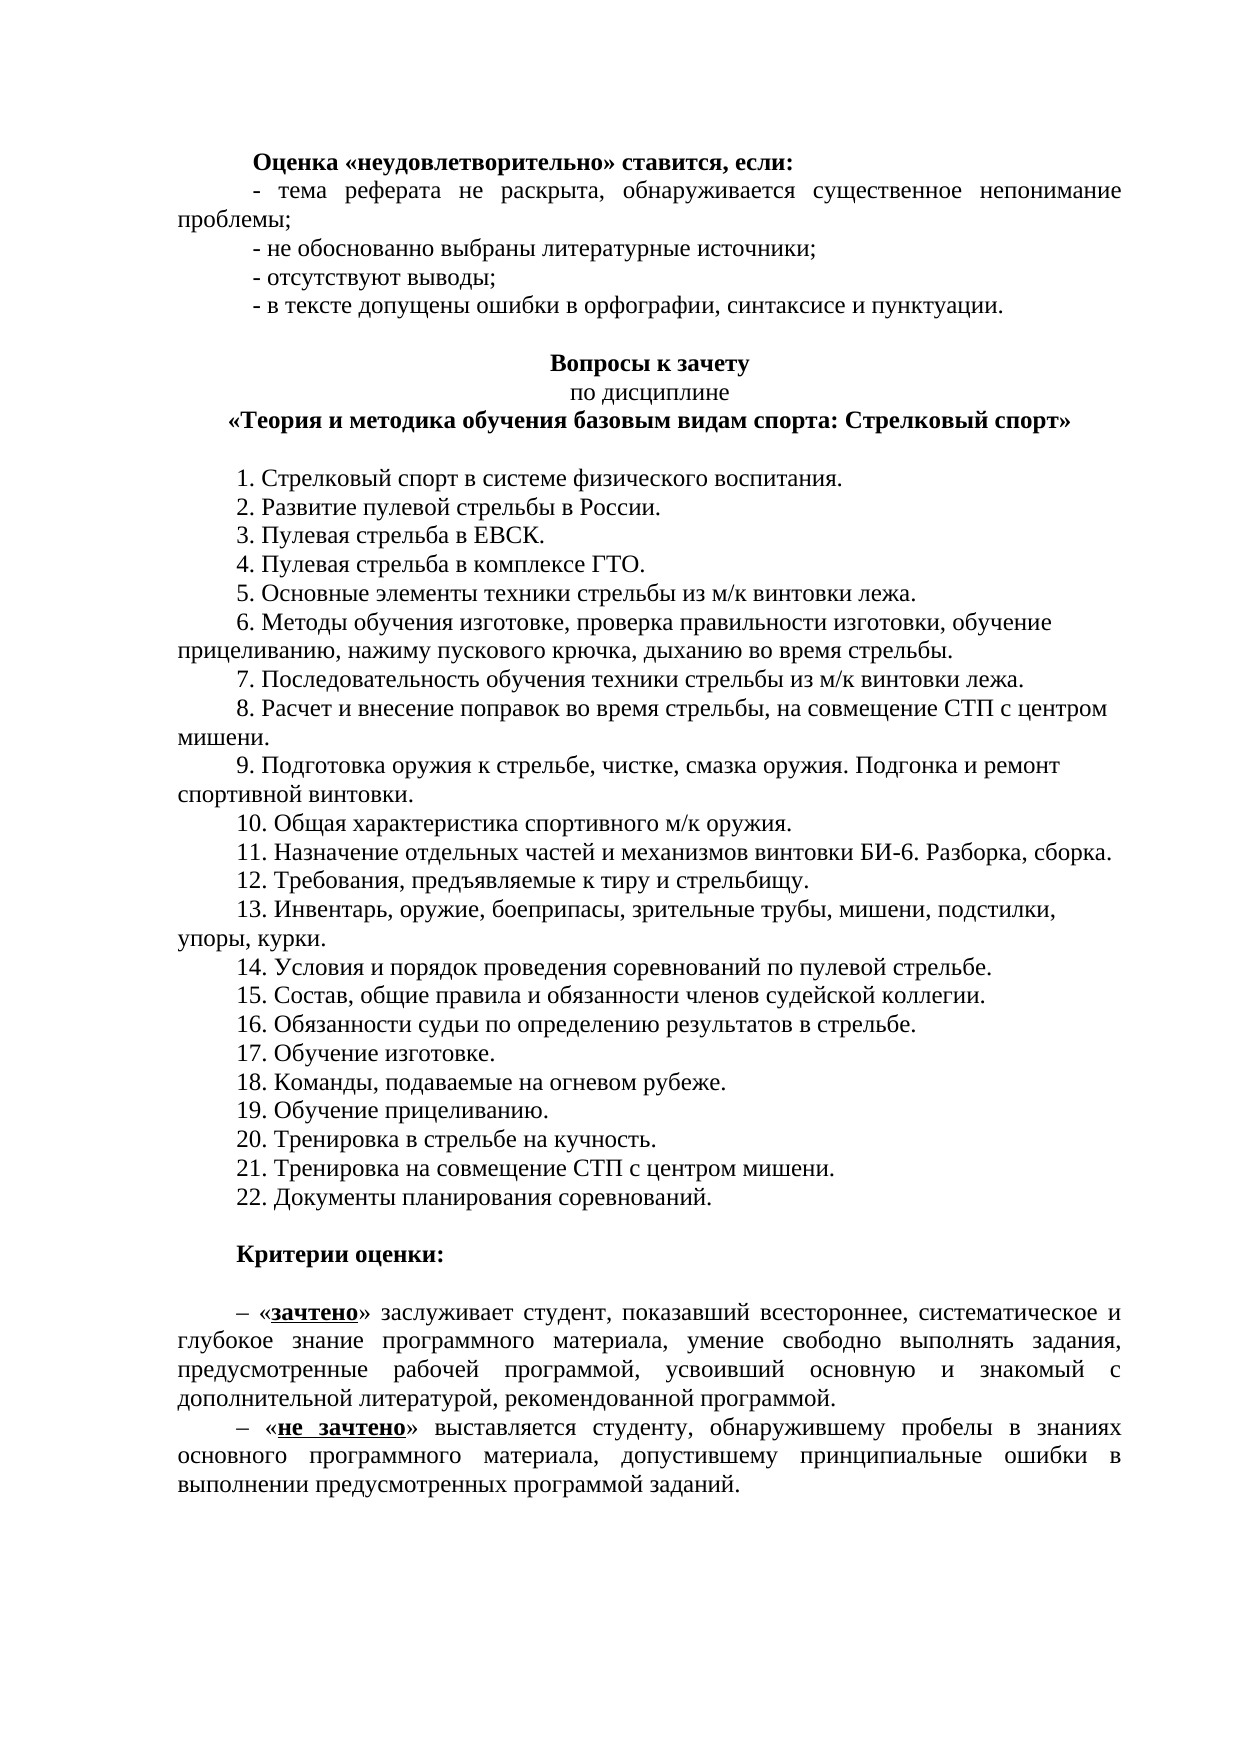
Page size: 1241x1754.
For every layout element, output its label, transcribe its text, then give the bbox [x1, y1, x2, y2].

text 13. Инвентарь, оружие, боеприпасы, зрительные трубы, мишени, подстилки, упоры, курки. [177, 894, 1122, 952]
text 8. Расчет и внесение поправок во время стрельбы, на совмещение СТП с центром мишени. [177, 693, 1122, 751]
text – «не зачтено» выставляется студенту, обнаружившему пробелы в знаниях основного программного материала, допустившему принципиальные ошибки в выполнении предусмотренных программой заданий. [177, 1412, 1122, 1498]
text - не обоснованно выбраны литературные источники; [177, 233, 1122, 262]
text - отсутствуют выводы; [177, 262, 1122, 291]
text 21. Тренировка на совмещение СТП с центром мишени. [177, 1153, 1122, 1182]
text 19. Обучение прицеливанию. [177, 1096, 1122, 1124]
text 18. Команды, подаваемые на огневом рубеже. [177, 1067, 1122, 1096]
text Вопросы к зачету [177, 348, 1122, 377]
text 10. Общая характеристика спортивного м/к оружия. [177, 808, 1122, 837]
text 7. Последовательность обучения техники стрельбы из м/к винтовки лежа. [177, 664, 1122, 693]
text 3. Пулевая стрельба в ЕВСК. [177, 521, 1122, 549]
text 6. Методы обучения изготовке, проверка правильности изготовки, обучение прицеливанию, нажиму пускового крючка, дыханию во время стрельбы. [177, 607, 1122, 664]
text 4. Пулевая стрельба в комплексе ГТО. [177, 549, 1122, 578]
text Критерии оценки: [177, 1239, 1122, 1268]
text 14. Условия и порядок проведения соревнований по пулевой стрельбе. [177, 952, 1122, 981]
text – «зачтено» заслуживает студент, показавший всестороннее, систематическое и глубокое знание программного материала, умение свободно выполнять задания, предусмотренные рабочей программой, усвоивший основную и знакомый с дополнительной литературой, рекомендованной программой. [177, 1297, 1122, 1412]
text - в тексте допущены ошибки в орфографии, синтаксисе и пунктуации. [177, 291, 1122, 319]
text 15. Состав, общие правила и обязанности членов судейской коллегии. [177, 981, 1122, 1009]
text 22. Документы планирования соревнований. [177, 1182, 1122, 1211]
text «Теория и методика обучения базовым видам спорта: Стрелковый спорт» [177, 406, 1122, 434]
text по дисциплине [177, 377, 1122, 406]
text 2. Развитие пулевой стрельбы в России. [177, 492, 1122, 521]
text 17. Обучение изготовке. [177, 1038, 1122, 1067]
text 1. Стрелковый спорт в системе физического воспитания. [177, 463, 1122, 492]
text 5. Основные элементы техники стрельбы из м/к винтовки лежа. [177, 578, 1122, 607]
text 12. Требования, предъявляемые к тиру и стрельбищу. [177, 866, 1122, 894]
text 20. Тренировка в стрельбе на кучность. [177, 1124, 1122, 1153]
text Оценка «неудовлетворительно» ставится, если: [177, 147, 1122, 176]
text - тема реферата не раскрыта, обнаруживается существенное непонимание проблемы; [177, 176, 1122, 233]
text 16. Обязанности судьи по определению результатов в стрельбе. [177, 1009, 1122, 1038]
text 11. Назначение отдельных частей и механизмов винтовки БИ-6. Разборка, сборка. [177, 837, 1122, 866]
text 9. Подготовка оружия к стрельбе, чистке, смазка оружия. Подгонка и ремонт спортивной винтовки. [177, 751, 1122, 808]
